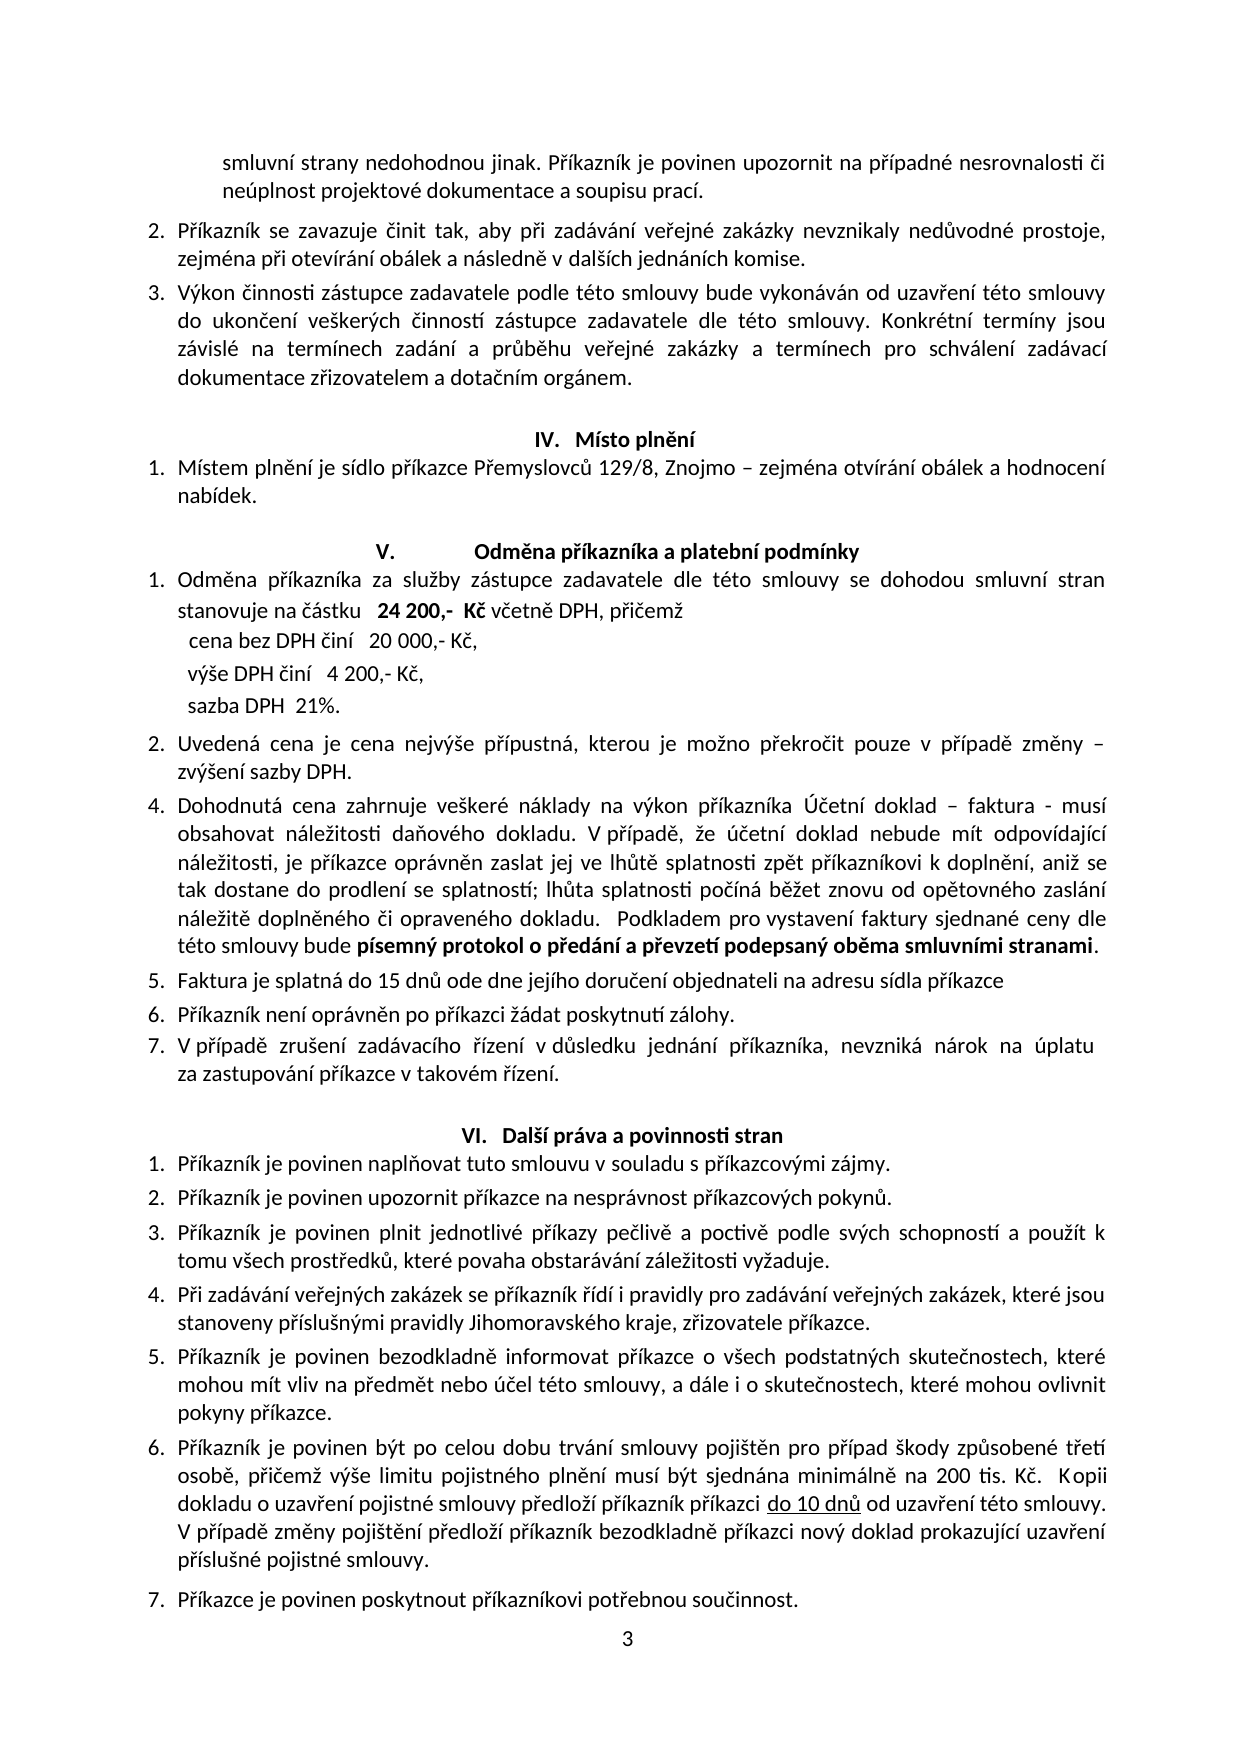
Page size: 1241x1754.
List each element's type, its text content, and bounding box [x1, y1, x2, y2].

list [185, 148, 1107, 204]
list Uvedená cena je cena nejvýše přípustná, kterou je možno překročit pouze v případě změny – zvýšení sazby DPH. [148, 729, 1107, 785]
list Dohodnutá cena zahrnuje veškeré náklady na výkon příkazníka Účetní doklad – faktura - musí obsahovat náležitosti daňového dokladu. V případě, že účetní doklad nebude mít odpovídající náležitosti, je příkazce oprávněn zaslat jej ve lhůtě splatnosti zpět příkazníkovi k doplnění, aniž se tak dostane do prodlení se splatností; lhůta splatnosti počíná běžet znovu od opětovného zaslání náležitě doplněného či opraveného dokladu. Podkladem pro vystavení faktury sjednané ceny dle této smlouvy bude písemný protokol o předání a převzetí podepsaný oběma smluvními stranami. [148, 792, 1107, 960]
list V případě zrušení zadávacího řízení v důsledku jednání příkazníka, nevzniká nárok na úplatu za zastupování příkazce v takovém řízení. [148, 1031, 1107, 1087]
list Při zadávání veřejných zakázek se příkazník řídí i pravidly pro zadávání veřejných zakázek, které jsou stanoveny příslušnými pravidly Jihomoravského kraje, zřizovatele příkazce. [148, 1280, 1107, 1336]
list Odměna příkazníka a platební podmínky [148, 537, 1107, 565]
list Místem plnění je sídlo příkazce Přemyslovců 129/8, Znojmo – zejména otvírání obálek a hodnocení nabídek. [148, 453, 1107, 509]
list Faktura je splatná do 15 dnů ode dne jejího doručení objednateli na adresu sídla příkazce [148, 966, 1107, 994]
list Výkon činnosti zástupce zadavatele podle této smlouvy bude vykonáván od uzavření této smlouvy do ukončení veškerých činností zástupce zadavatele dle této smlouvy. Konkrétní termíny jsou závislé na termínech zadání a průběhu veřejné zakázky a termínech pro schválení zadávací dokumentace zřizovatelem a dotačním orgánem. [148, 278, 1107, 391]
list Příkazník je povinen upozornit příkazce na nesprávnost příkazcových pokynů. [148, 1183, 1107, 1212]
list Příkazník je povinen bezodkladně informovat příkazce o všech podstatných skutečnostech, které mohou mít vliv na předmět nebo účel této smlouvy, a dále i o skutečnostech, které mohou ovlivnit pokyny příkazce. [148, 1342, 1107, 1426]
list Odměna příkazníka za služby zástupce zadavatele dle této smlouvy se dohodou smluvní stran stanovuje na částku 24 200,- Kč včetně DPH, přičemž [148, 565, 1107, 624]
list Příkazník se zavazuje činit tak, aby při zadávání veřejné zakázky nevznikaly nedůvodné prostoje, zejména při otevírání obálek a následně v dalších jednáních komise. [148, 216, 1107, 272]
text výše DPH činí 4 200,- Kč, [177, 659, 1107, 687]
list Příkazník je povinen naplňovat tuto smlouvu v souladu s příkazcovými zájmy. [148, 1149, 1107, 1177]
list Příkazník není oprávněn po příkazci žádat poskytnutí zálohy. [148, 1000, 1107, 1028]
list Další práva a povinnosti stran [487, 1121, 1107, 1149]
list Místo plnění [148, 425, 1107, 453]
list Příkazník je povinen plnit jednotlivé příkazy pečlivě a poctivě podle svých schopností a použít k tomu všech prostředků, které povaha obstarávání záležitosti vyžaduje. [148, 1218, 1107, 1274]
list Příkazce je povinen poskytnout příkazníkovi potřebnou součinnost. [148, 1585, 1107, 1613]
list Příkazník je povinen být po celou dobu trvání smlouvy pojištěn pro případ škody způsobené třetí osobě, přičemž výše limitu pojistného plnění musí být sjednána minimálně na 200 tis. Kč. Kopii dokladu o uzavření pojistné smlouvy předloží příkazník příkazci do 10 dnů od uzavření této smlouvy. V případě změny pojištění předloží příkazník bezodkladně příkazci nový doklad prokazující uzavření příslušné pojistné smlouvy. [148, 1433, 1107, 1573]
text cena bez DPH činí 20 000,- Kč, [148, 626, 1107, 654]
text sazba DPH 21%. [177, 691, 1107, 719]
